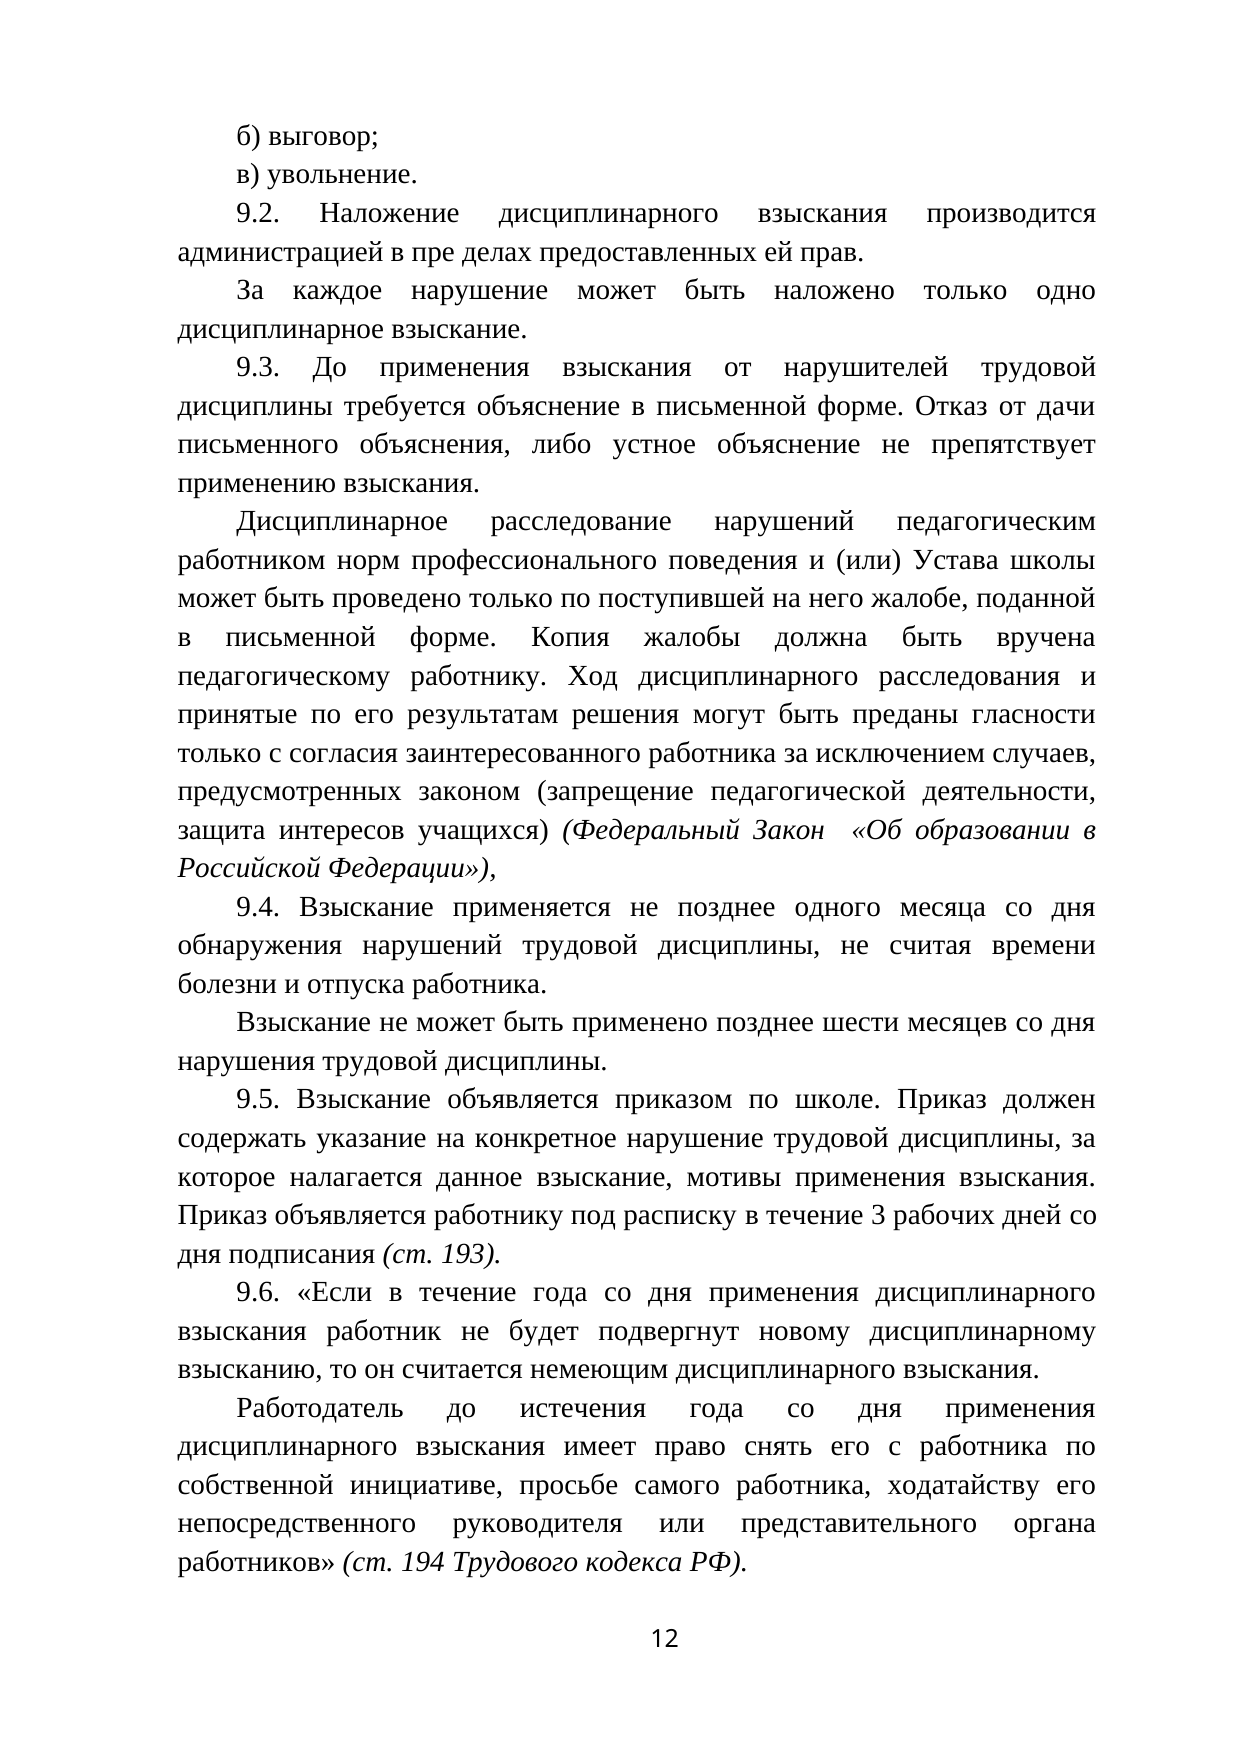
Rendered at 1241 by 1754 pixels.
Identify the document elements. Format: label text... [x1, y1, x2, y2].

text 9.6. «Если в течение года со дня применения дисциплинарного взыскания работник не будет подвергнут новому дисциплинарному взысканию, то он считается немеющим дисциплинарного взыскания. [177, 1274, 1097, 1385]
text б) выговор; [177, 118, 1097, 152]
text Дисциплинарное расследование нарушений педагогическим работником норм профессионального поведения и (или) Устава школы может быть проведено только по поступившей на него жалобе, поданной в письменной форме. Копия жалобы должна быть вручена педагогическому работнику. Ход дисциплинарного расследования и принятые по его результатам решения могут быть преданы гласности только с согласия заинтересованного работника за исключением случаев, предусмотренных законом (запрещение педагогической деятельности, защита интересов учащихся) (Федеральный Закон «Об образовании в Российской Федерации»), [177, 503, 1097, 884]
text в) увольнение. [177, 157, 1097, 190]
text Работодатель до истечения года со дня применения дисциплинарного взыскания имеет право снять его с работника по собственной инициативе, просьбе самого работника, ходатайству его непосредственного руководителя или представительного органа работников» (ст. 194 Трудового кодекса РФ). [177, 1390, 1097, 1578]
text 9.2. Наложение дисциплинарного взыскания производится администрацией в пре делах предоставленных ей прав. [177, 195, 1097, 267]
text 9.5. Взыскание объявляется приказом по школе. Приказ должен содержать указание на конкретное нарушение трудовой дисциплины, за которое налагается данное взыскание, мотивы применения взыскания. Приказ объявляется работнику под расписку в течение 3 рабочих дней co дня подписания (ст. 193). [177, 1082, 1097, 1269]
text За каждое нарушение может быть наложено только одно дисциплинарное взыскание. [177, 272, 1097, 344]
text 9.4. Взыскание применяется не позднее одного месяца со дня обнаружения нарушений трудовой дисциплины, не считая времени болезни и отпуска работника. [177, 889, 1097, 999]
text 9.3. До применения взыскания от нарушителей трудовой дисциплины требуется объяснение в письменной форме. Отказ от дачи письменного объяснения, либо устное объяснение не препятствует применению взыскания. [177, 349, 1097, 498]
text Взыскание не может быть применено позднее шести месяцев со дня нарушения трудовой дисциплины. [177, 1004, 1097, 1077]
